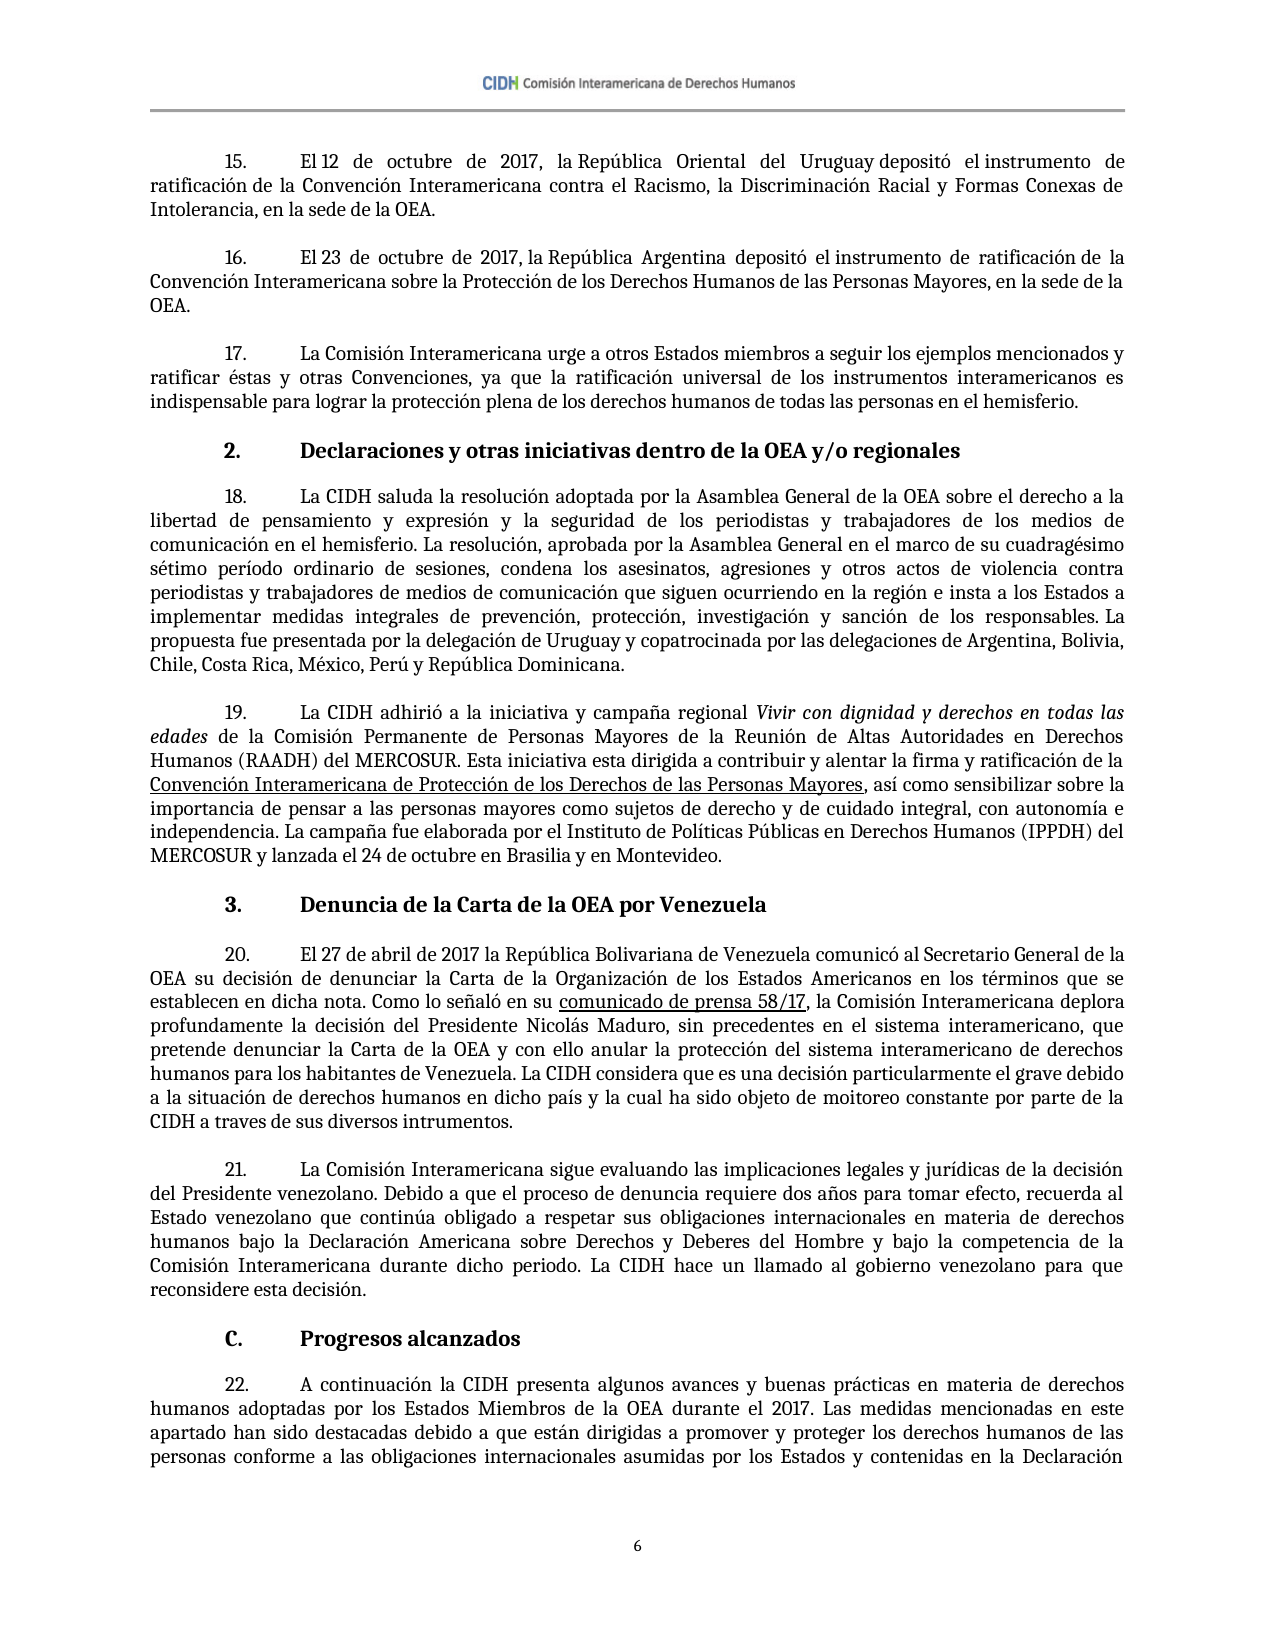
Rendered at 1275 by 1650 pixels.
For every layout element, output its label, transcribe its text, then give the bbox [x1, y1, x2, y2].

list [150, 1373, 1125, 1469]
list La CIDH adhirió a la iniciativa y campaña regional Vivir con dignidad y derechos en todas las edades de la Comisión Permanente de Personas Mayores de la Reunión de Altas Autoridades en Derechos Humanos (RAADH) del MERCOSUR. Esta iniciativa esta dirigida a contribuir y alentar la firma y ratificación de la Convención Interamericana de Protección de los Derechos de las Personas Mayores, así como sensibilizar sobre la importancia de pensar a las personas mayores como sujetos de derecho y de cuidado integral, con autonomía e independencia. La campaña fue elaborada por el Instituto de Políticas Públicas en Derechos Humanos (IPPDH) del MERCOSUR y lanzada el 24 de octubre en Brasilia y en Montevideo. [150, 700, 1125, 868]
text 3. Denuncia de la Carta de la OEA por Venezuela [225, 892, 1125, 918]
picture [477, 75, 798, 92]
list La CIDH saluda la resolución adoptada por la Asamblea General de la OEA sobre el derecho a la libertad de pensamiento y expresión y la seguridad de los periodistas y trabajadores de los medios de comunicación en el hemisferio. La resolución, aprobada por la Asamblea General en el marco de su cuadragésimo sétimo período ordinario de sesiones, condena los asesinatos, agresiones y otros actos de violencia contra periodistas y trabajadores de medios de comunicación que siguen ocurriendo en la región e insta a los Estados a implementar medidas integrales de prevención, protección, investigación y sanción de los responsables. La propuesta fue presentada por la delegación de Uruguay y copatrocinada por las delegaciones de Argentina, Bolivia, Chile, Costa Rica, México, Perú y República Dominicana. [150, 485, 1125, 676]
list El 23 de octubre de 2017, la República Argentina depositó el instrumento de ratificación de la Convención Interamericana sobre la Protección de los Derechos Humanos de las Personas Mayores, en la sede de la OEA. [150, 246, 1125, 318]
subtitle Progresos alcanzados [225, 1326, 1125, 1352]
list Declaraciones y otras iniciativas dentro de la OEA y/o regionales [224, 437, 1125, 464]
list El 12 de octubre de 2017, la República Oriental del Uruguay depositó el instrumento de ratificación de la Convención Interamericana contra el Racismo, la Discriminación Racial y Formas Conexas de Intolerancia, en la sede de la OEA. [150, 150, 1125, 222]
list El 27 de abril de 2017 la República Bolivariana de Venezuela comunicó al Secretario General de la OEA su decisión de denunciar la Carta de la Organización de los Estados Americanos en los términos que se establecen en dicha nota. Como lo señaló en su comunicado de prensa 58/17, la Comisión Interamericana deplora profundamente la decisión del Presidente Nicolás Maduro, sin precedentes en el sistema interamericano, que pretende denunciar la Carta de la OEA y con ello anular la protección del sistema interamericano de derechos humanos para los habitantes de Venezuela. La CIDH considera que es una decisión particularmente el grave debido a la situación de derechos humanos en dicho país y la cual ha sido objeto de moitoreo constante por parte de la CIDH a traves de sus diversos intrumentos. [150, 942, 1125, 1134]
list La Comisión Interamericana urge a otros Estados miembros a seguir los ejemplos mencionados y ratificar éstas y otras Convenciones, ya que la ratificación universal de los instrumentos interamericanos es indispensable para lograr la protección plena de los derechos humanos de todas las personas en el hemisferio. [150, 342, 1125, 413]
list La Comisión Interamericana sigue evaluando las implicaciones legales y jurídicas de la decisión del Presidente venezolano. Debido a que el proceso de denuncia requiere dos años para tomar efecto, recuerda al Estado venezolano que continúa obligado a respetar sus obligaciones internacionales en materia de derechos humanos bajo la Declaración Americana sobre Derechos y Deberes del Hombre y bajo la competencia de la Comisión Interamericana durante dicho periodo. La CIDH hace un llamado al gobierno venezolano para que reconsidere esta decisión. [150, 1158, 1125, 1302]
